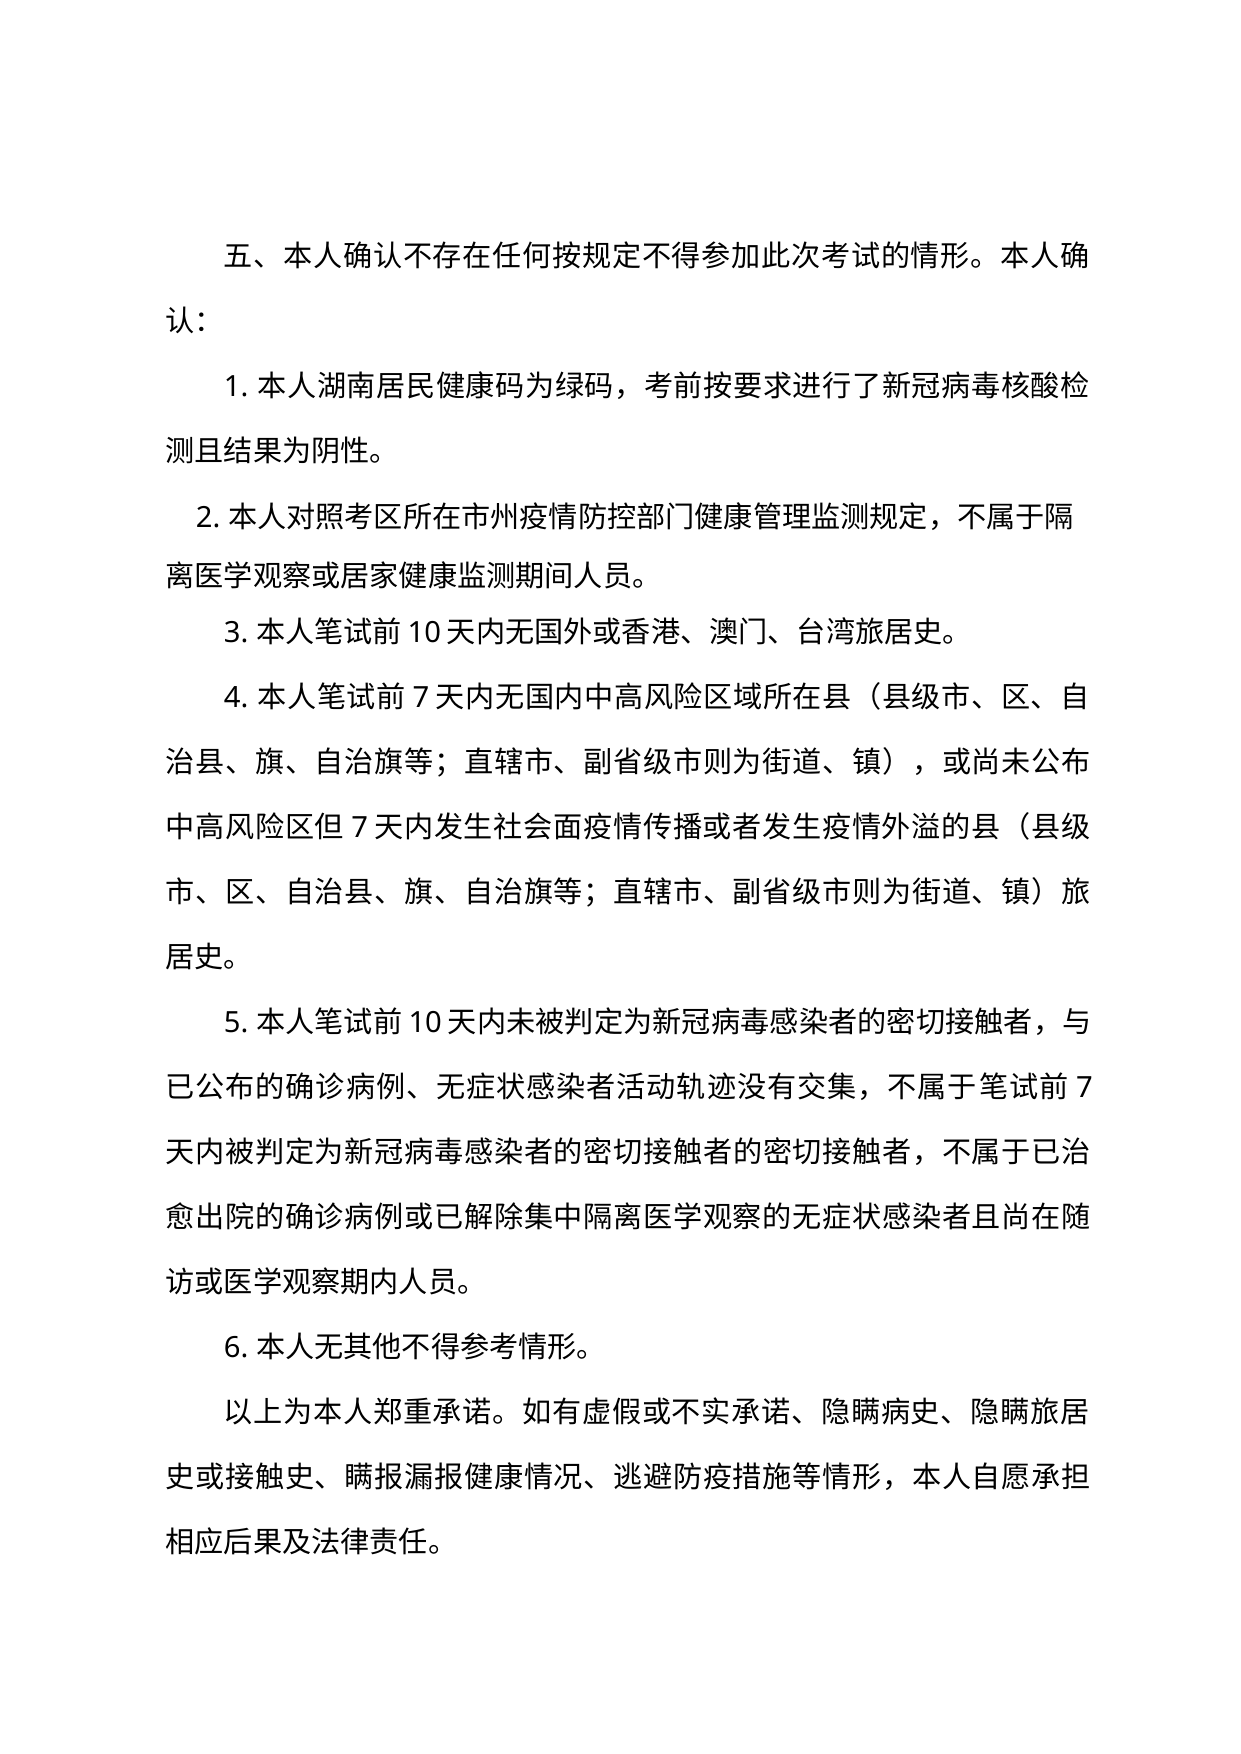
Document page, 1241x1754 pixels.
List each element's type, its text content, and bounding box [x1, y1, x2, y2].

text 6. 本人无其他不得参考情形。 [165, 1313, 1092, 1378]
text 4. 本人笔试前7天内无国内中高风险区域所在县（县级市、区、自治县、旗、自治旗等；直辖市、副省级市则为街道、镇），或尚未公布中高风险区但7天内发生社会面疫情传播或者发生疫情外溢的县（县级市、区、自治县、旗、自治旗等；直辖市、副省级市则为街道、镇）旅居史。 [165, 663, 1092, 988]
text 3. 本人笔试前10天内无国外或香港、澳门、台湾旅居史。 [165, 598, 1092, 663]
text 以上为本人郑重承诺。如有虚假或不实承诺、隐瞒病史、隐瞒旅居史或接触史、瞒报漏报健康情况、逃避防疫措施等情形，本人自愿承担相应后果及法律责任。 [165, 1378, 1092, 1573]
text 5. 本人笔试前10天内未被判定为新冠病毒感染者的密切接触者，与已公布的确诊病例、无症状感染者活动轨迹没有交集，不属于笔试前7天内被判定为新冠病毒感染者的密切接触者的密切接触者，不属于已治愈出院的确诊病例或已解除集中隔离医学观察的无症状感染者且尚在随访或医学观察期内人员。 [165, 988, 1092, 1313]
text 2. 本人对照考区所在市州疫情防控部门健康管理监测规定，不属于隔离医学观察或居家健康监测期间人员。 [165, 481, 1092, 598]
text 1. 本人湖南居民健康码为绿码，考前按要求进行了新冠病毒核酸检测且结果为阴性。 [165, 351, 1092, 481]
text 五、本人确认不存在任何按规定不得参加此次考试的情形。本人确认： [165, 221, 1092, 351]
